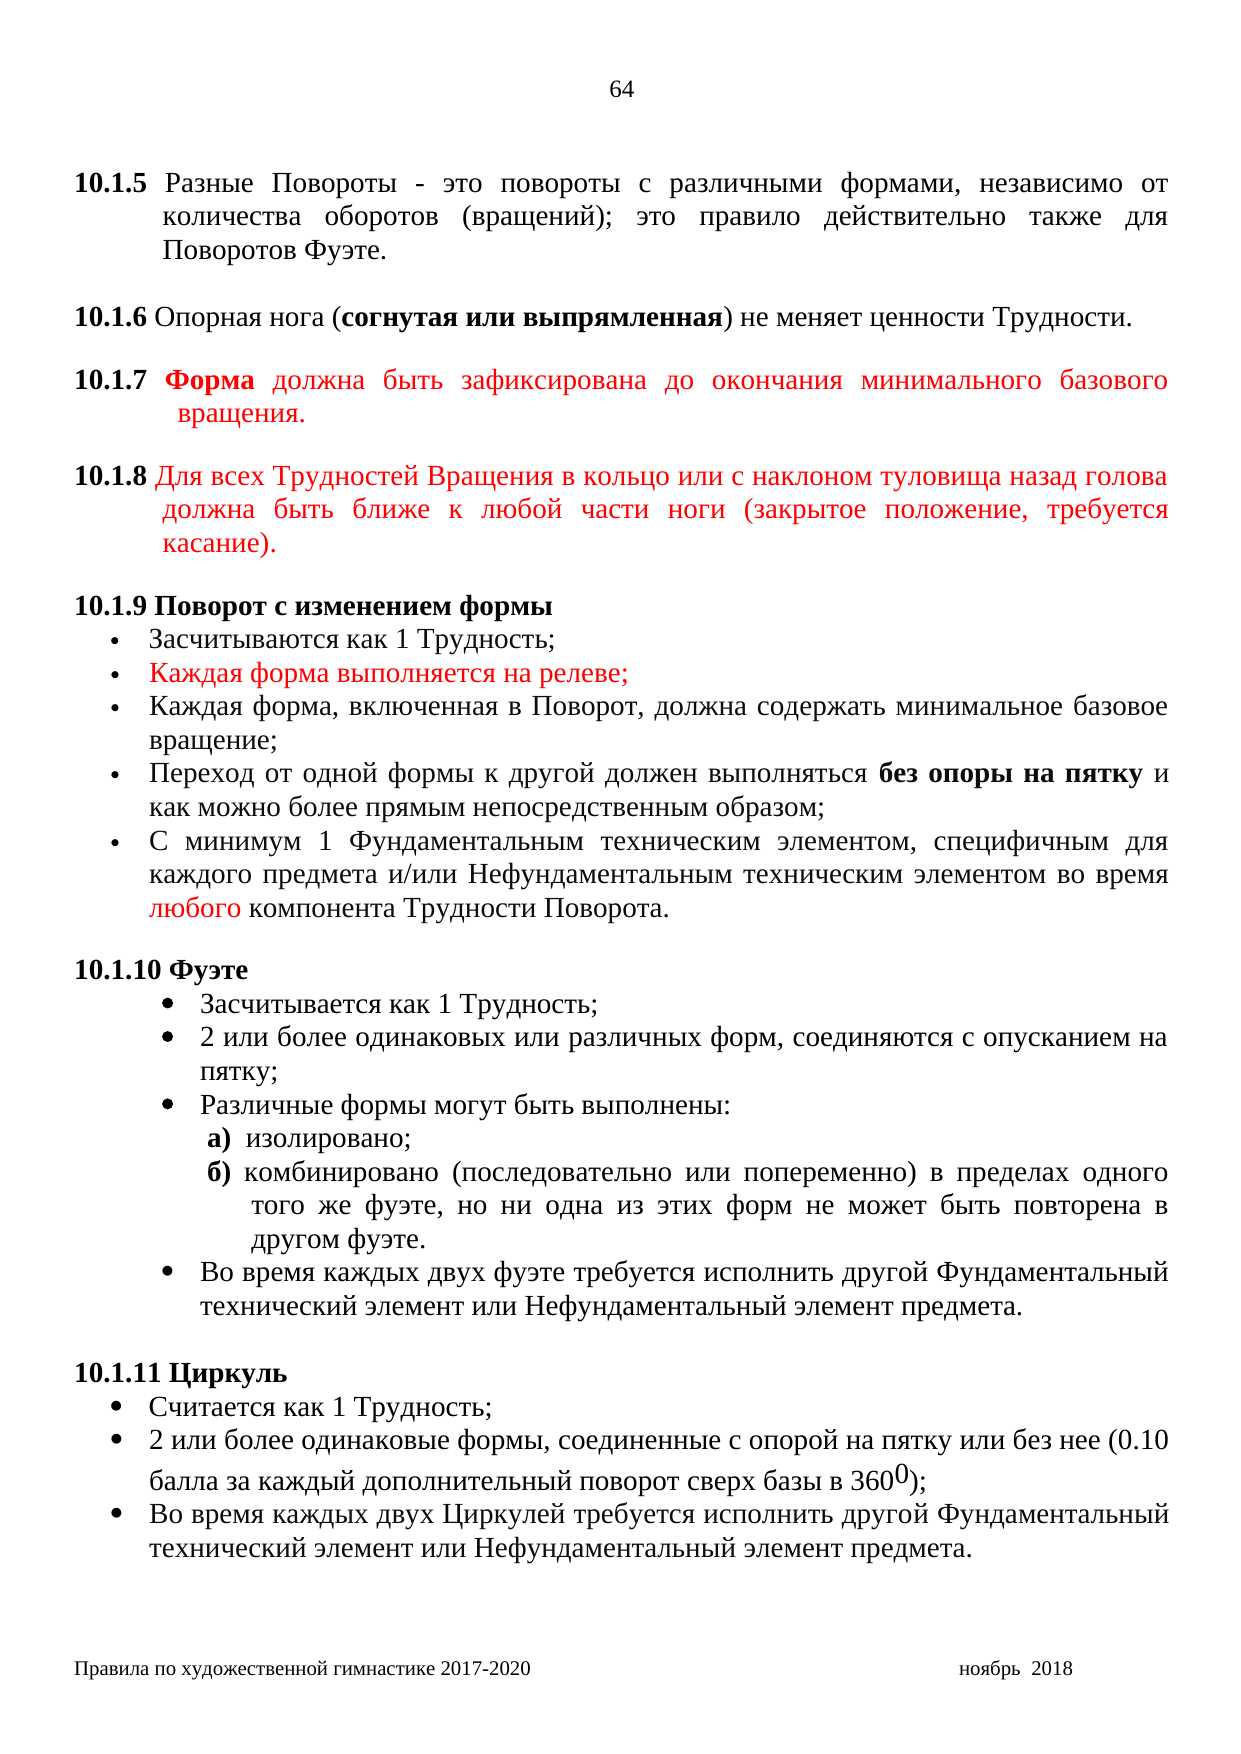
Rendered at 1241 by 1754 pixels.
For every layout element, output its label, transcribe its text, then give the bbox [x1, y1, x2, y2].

list Во время каждых двух Циркулей требуется исполнить другой Фундаментальный технический элемент или Нефундаментальный элемент предмета. [111, 1497, 1169, 1564]
list Считается как 1 Трудность; [111, 1389, 1169, 1422]
text 10.1.11 Циркуль [74, 1355, 1169, 1389]
text 10.1.6 Опорная нога (согнутая или выпрямленная) не меняет ценности Трудности. [74, 299, 1169, 333]
text 10.1.10 Фуэте [74, 952, 1169, 986]
text 10.1.9 Поворот с изменением формы [74, 588, 1169, 621]
text б) комбинировано (последовательно или попеременно) в пределах одного того же фуэте, но ни одна из этих форм не может быть повторена в другом фуэте. [207, 1154, 1169, 1254]
text а) изолировано; [207, 1120, 1169, 1154]
list Каждая форма, включенная в Поворот, должна содержать минимальное базовое вращение; [111, 688, 1169, 756]
list Каждая форма выполняется на релеве; [111, 655, 1169, 688]
list 2 или более одинаковых или различных форм, соединяются с опусканием на пятку; [162, 1019, 1169, 1087]
list Во время каждых двух фуэте требуется исполнить другой Фундаментальный технический элемент или Нефундаментальный элемент предмета. [162, 1254, 1169, 1322]
list Различные формы могут быть выполнены: [162, 1087, 1169, 1120]
list С минимум 1 Фундаментальным техническим элементом, специфичным для каждого предмета и/или Нефундаментальным техническим элементом во время любого компонента Трудности Поворота. [111, 823, 1169, 923]
text 10.1.5 Разные Повороты - это повороты с различными формами, независимо от количества оборотов (вращений); это правило действительно также для Поворотов Фуэте. [74, 165, 1169, 266]
list Засчитываются как 1 Трудность; [111, 621, 1169, 655]
list Переход от одной формы к другой должен выполняться без опоры на пятку и как можно более прямым непосредственным образом; [111, 756, 1169, 823]
list 2 или более одинаковые формы, соединенные с опорой на пятку или без нее (0.10 балла за каждый дополнительный поворот сверх базы в 3600); [111, 1422, 1169, 1497]
text 10.1.7 Форма должна быть зафиксирована до окончания минимального базового вращения. [74, 362, 1169, 429]
text 10.1.8 Для всех Трудностей Вращения в кольцо или с наклоном туловища назад голова должна быть ближе к любой части ноги (закрытое положение, требуется касание). [74, 458, 1169, 559]
list Засчитывается как 1 Трудность; [162, 986, 1169, 1019]
